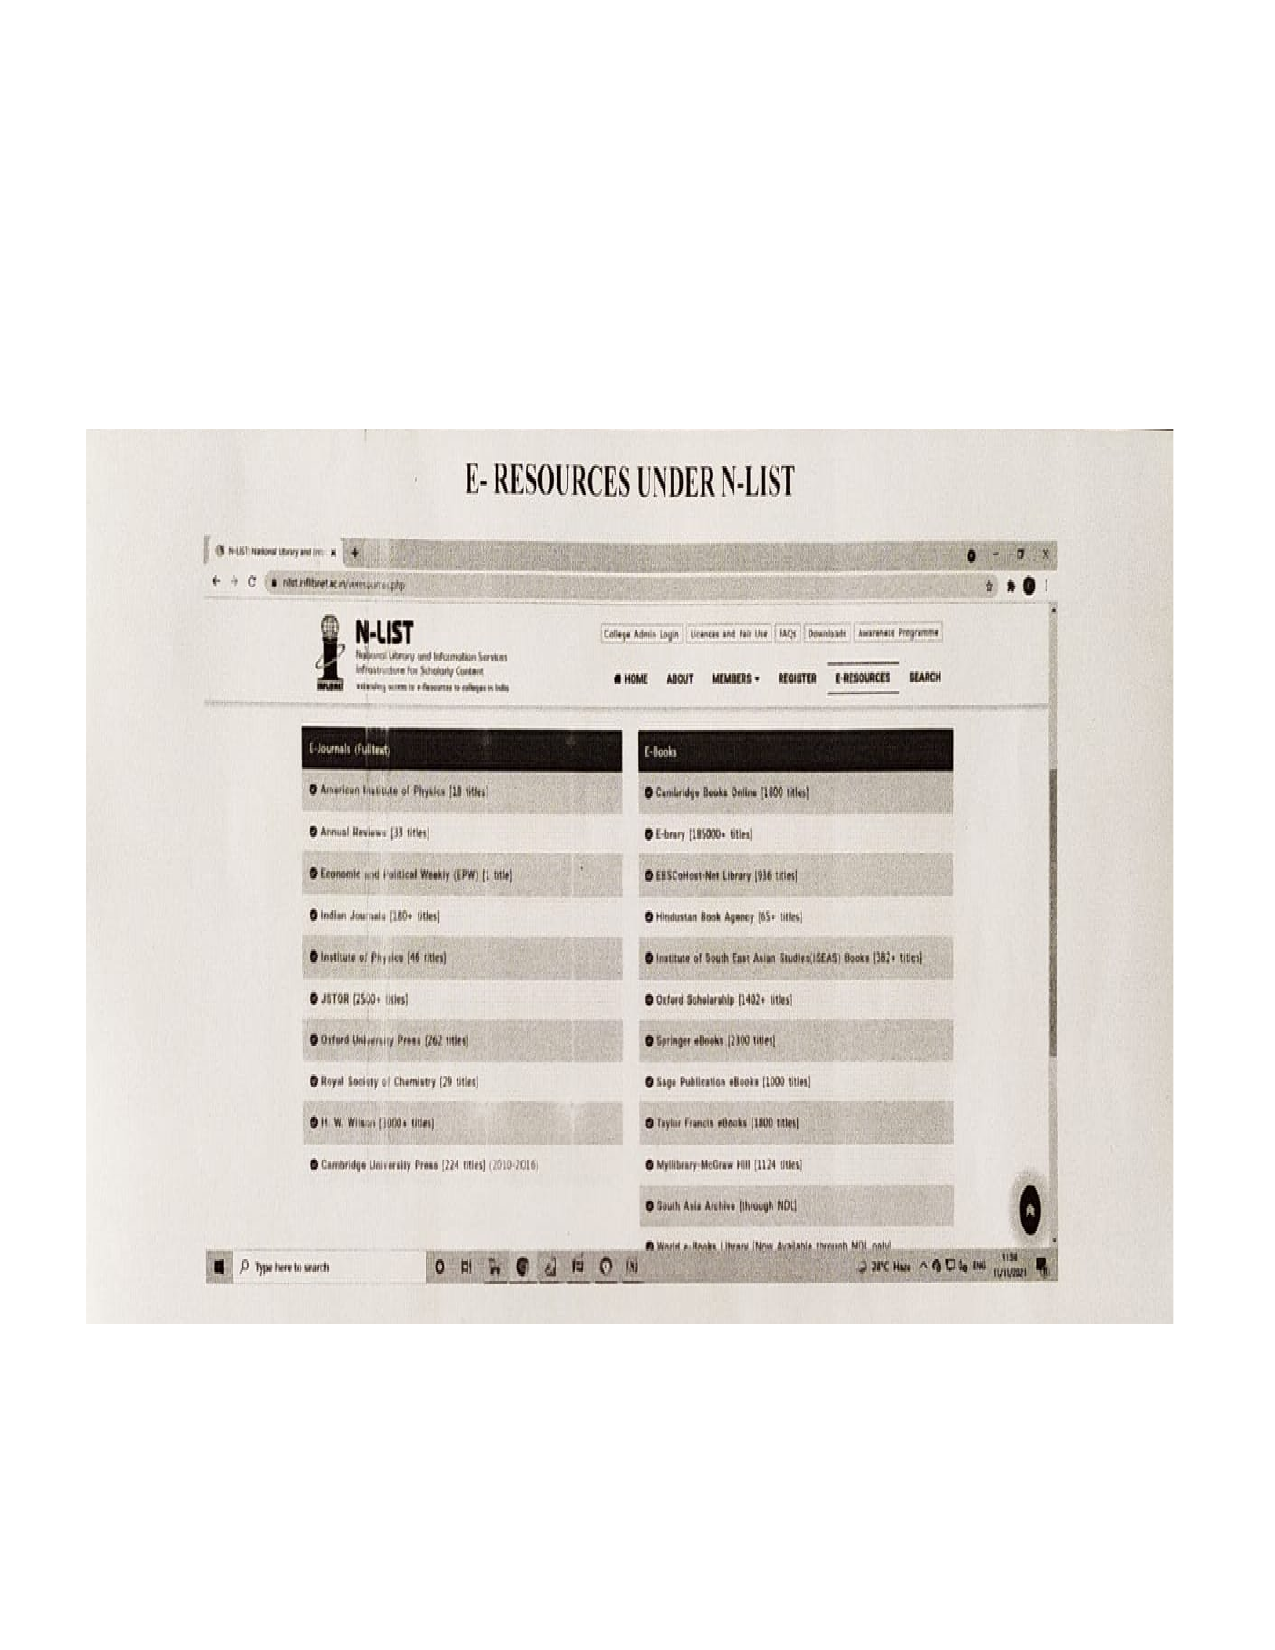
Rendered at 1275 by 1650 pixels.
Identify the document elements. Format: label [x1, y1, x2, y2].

picture [86, 429, 1174, 1324]
